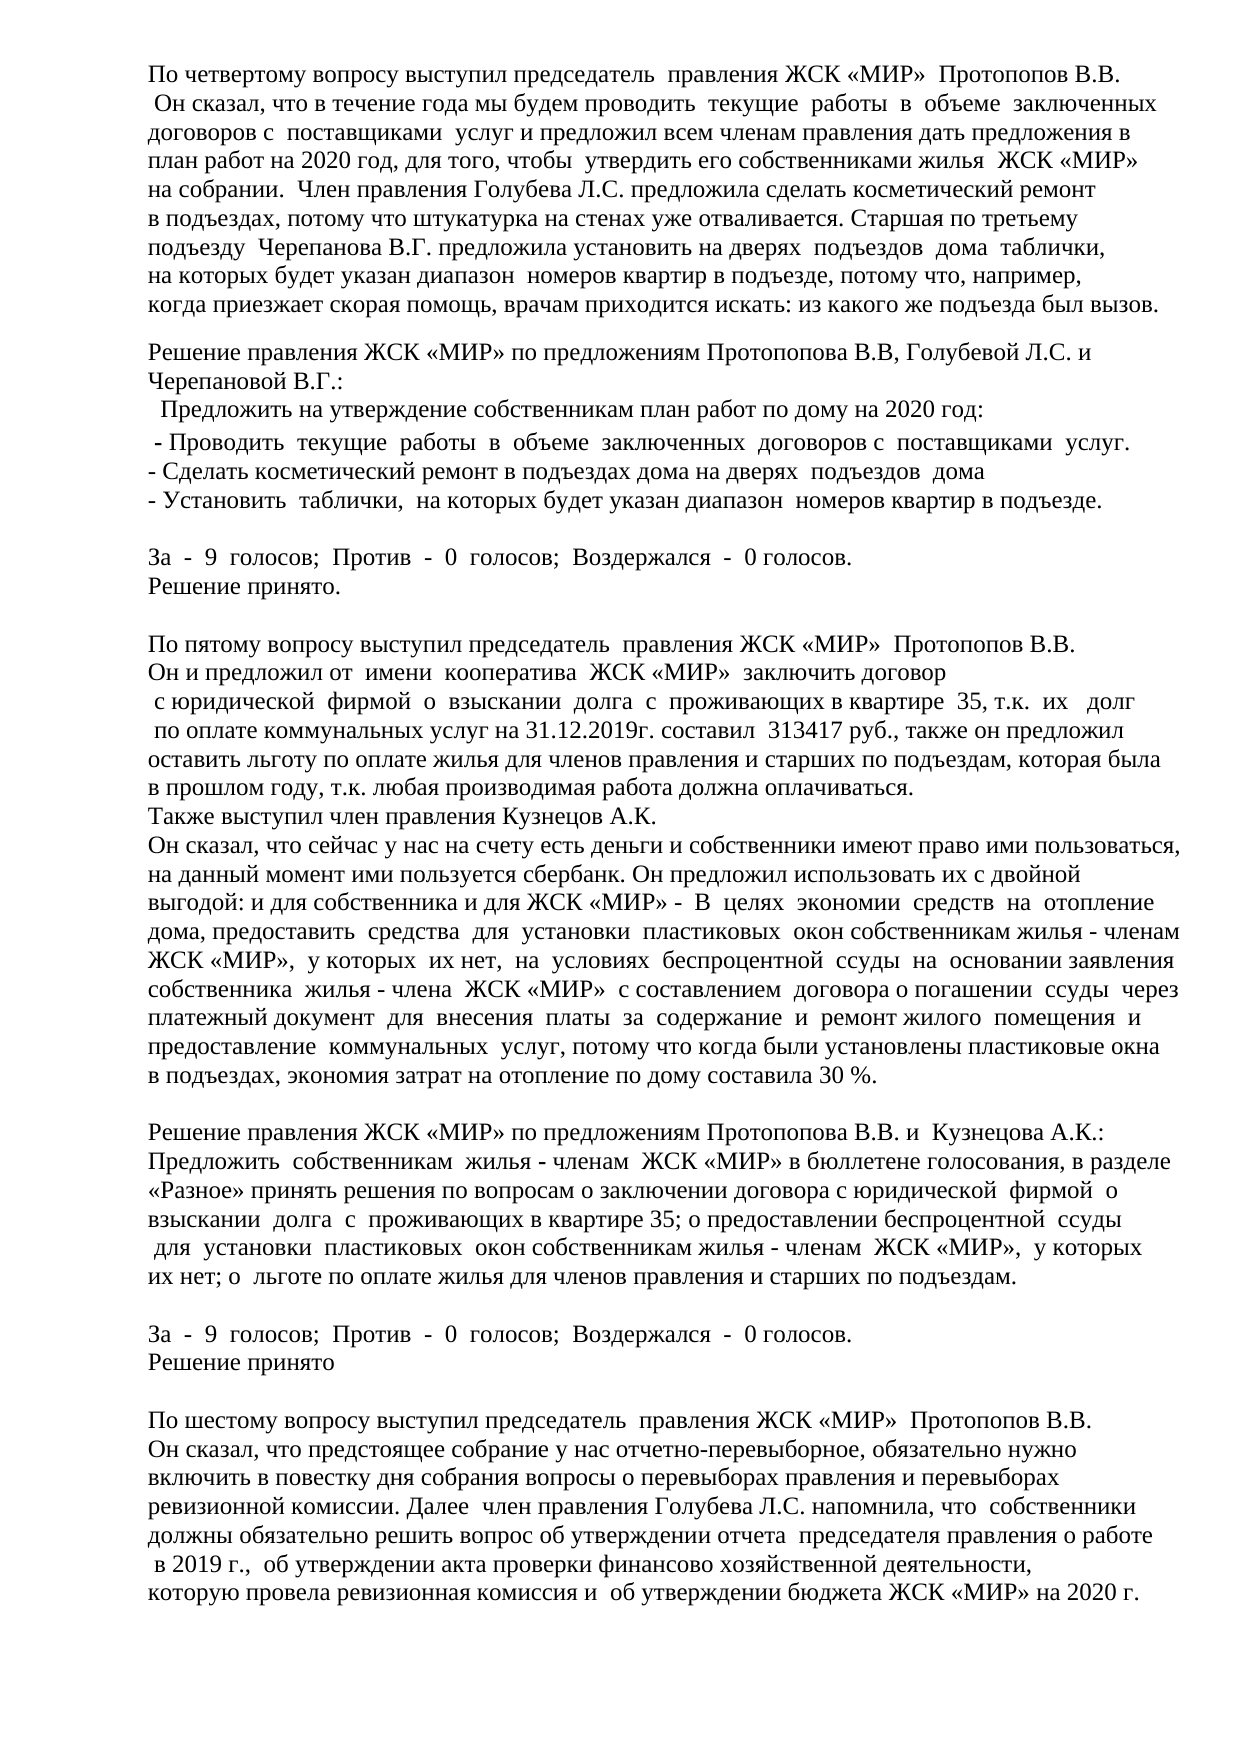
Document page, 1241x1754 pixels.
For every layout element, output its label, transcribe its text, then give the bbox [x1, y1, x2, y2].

text Решение правления ЖСК «МИР» по предложениям Протопопова В.В, Голубевой Л.С. и Черепановой В.Г.: [148, 337, 1181, 394]
text Он и предложил от имени кооператива ЖСК «МИР» заключить договор [148, 657, 1181, 686]
text - Сделать косметический ремонт в подъездах дома на дверях подъездов дома [148, 456, 1181, 485]
text Предложить собственникам жилья - членам ЖСК «МИР» в бюллетене голосования, в разделе «Разное» принять решения по вопросам о заключении договора с юридической фирмой о взыскании долга с проживающих в квартире 35; о предоставлении беспроцентной ссуды [148, 1146, 1181, 1232]
text на которых будет указан диапазон номеров квартир в подъезде, потому что, например, [148, 260, 1181, 289]
text По четвертому вопросу выступил председатель правления ЖСК «МИР» Протопопов В.В. [148, 59, 1181, 88]
text По шестому вопросу выступил председатель правления ЖСК «МИР» Протопопов В.В. [148, 1405, 1181, 1434]
text в подъездах, экономия затрат на отопление по дому составила 30 %. [148, 1060, 1181, 1089]
text - Установить таблички, на которых будет указан диапазон номеров квартир в подъезде. [148, 485, 1181, 514]
text Также выступил член правления Кузнецов А.К. [148, 801, 1181, 830]
text с юридической фирмой о взыскании долга с проживающих в квартире 35, т.к. их долг [148, 686, 1181, 715]
text Он сказал, что в течение года мы будем проводить текущие работы в объеме заключенных договоров с поставщиками услуг и предложил всем членам правления дать предложения в план работ на 2020 год, для того, чтобы утвердить его собственниками жилья ЖСК «МИР» [148, 88, 1181, 174]
text на собрании. Член правления Голубева Л.С. предложила сделать косметический ремонт [148, 174, 1181, 203]
text в 2019 г., об утверждении акта проверки финансово хозяйственной деятельности, [148, 1549, 1181, 1577]
text когда приезжает скорая помощь, врачам приходится искать: из какого же подъезда был вызов. [148, 289, 1181, 318]
text За - 9 голосов; Против - 0 голосов; Воздержался - 0 голосов. [148, 542, 1181, 571]
text по оплате коммунальных услуг на 31.12.2019г. составил 313417 руб., также он предложил оставить льготу по оплате жилья для членов правления и старших по подъездам, которая была [148, 715, 1181, 772]
text Решение правления ЖСК «МИР» по предложениям Протопопова В.В. и Кузнецова А.К.: [148, 1117, 1181, 1146]
text в подъездах, потому что штукатурка на стенах уже отваливается. Старшая по третьему подъезду Черепанова В.Г. предложила установить на дверях подъездов дома таблички, [148, 203, 1181, 260]
text в прошлом году, т.к. любая производимая работа должна оплачиваться. [148, 772, 1181, 801]
text Он сказал, что сейчас у нас на счету есть деньги и собственники имеют право ими пользоваться, на данный момент ими пользуется сбербанк. Он предложил использовать их с двойной выгодой: и для собственника и для ЖСК «МИР» - В целях экономии средств на отопление дома, предоставить средства для установки пластиковых окон собственникам жилья - членам ЖСК «МИР», у которых их нет, на условиях беспроцентной ссуды на основании заявления собственника жилья - члена ЖСК «МИР» с составлением договора о погашении ссуды через платежный документ для внесения платы за содержание и ремонт жилого помещения и предоставление коммунальных услуг, потому что когда были установлены пластиковые окна [148, 830, 1181, 1060]
text которую провела ревизионная комиссия и об утверждении бюджета ЖСК «МИР» на 2020 г. [148, 1577, 1181, 1606]
text - Проводить текущие работы в объеме заключенных договоров с поставщиками услуг. [148, 427, 1181, 456]
text Он сказал, что предстоящее собрание у нас отчетно-перевыборное, обязательно нужно включить в повестку дня собрания вопросы о перевыборах правления и перевыборах ревизионной комиссии. Далее член правления Голубева Л.С. напомнила, что собственники должны обязательно решить вопрос об утверждении отчета председателя правления о работе [148, 1434, 1181, 1549]
text За - 9 голосов; Против - 0 голосов; Воздержался - 0 голосов. [148, 1319, 1181, 1347]
text Решение принято [148, 1347, 1181, 1376]
text По пятому вопросу выступил председатель правления ЖСК «МИР» Протопопов В.В. [148, 629, 1181, 657]
text для установки пластиковых окон собственникам жилья - членам ЖСК «МИР», у которых их нет; о льготе по оплате жилья для членов правления и старших по подъездам. [148, 1232, 1181, 1290]
text Решение принято. [148, 571, 1181, 600]
text Предложить на утверждение собственникам план работ по дому на 2020 год: [148, 394, 1181, 423]
